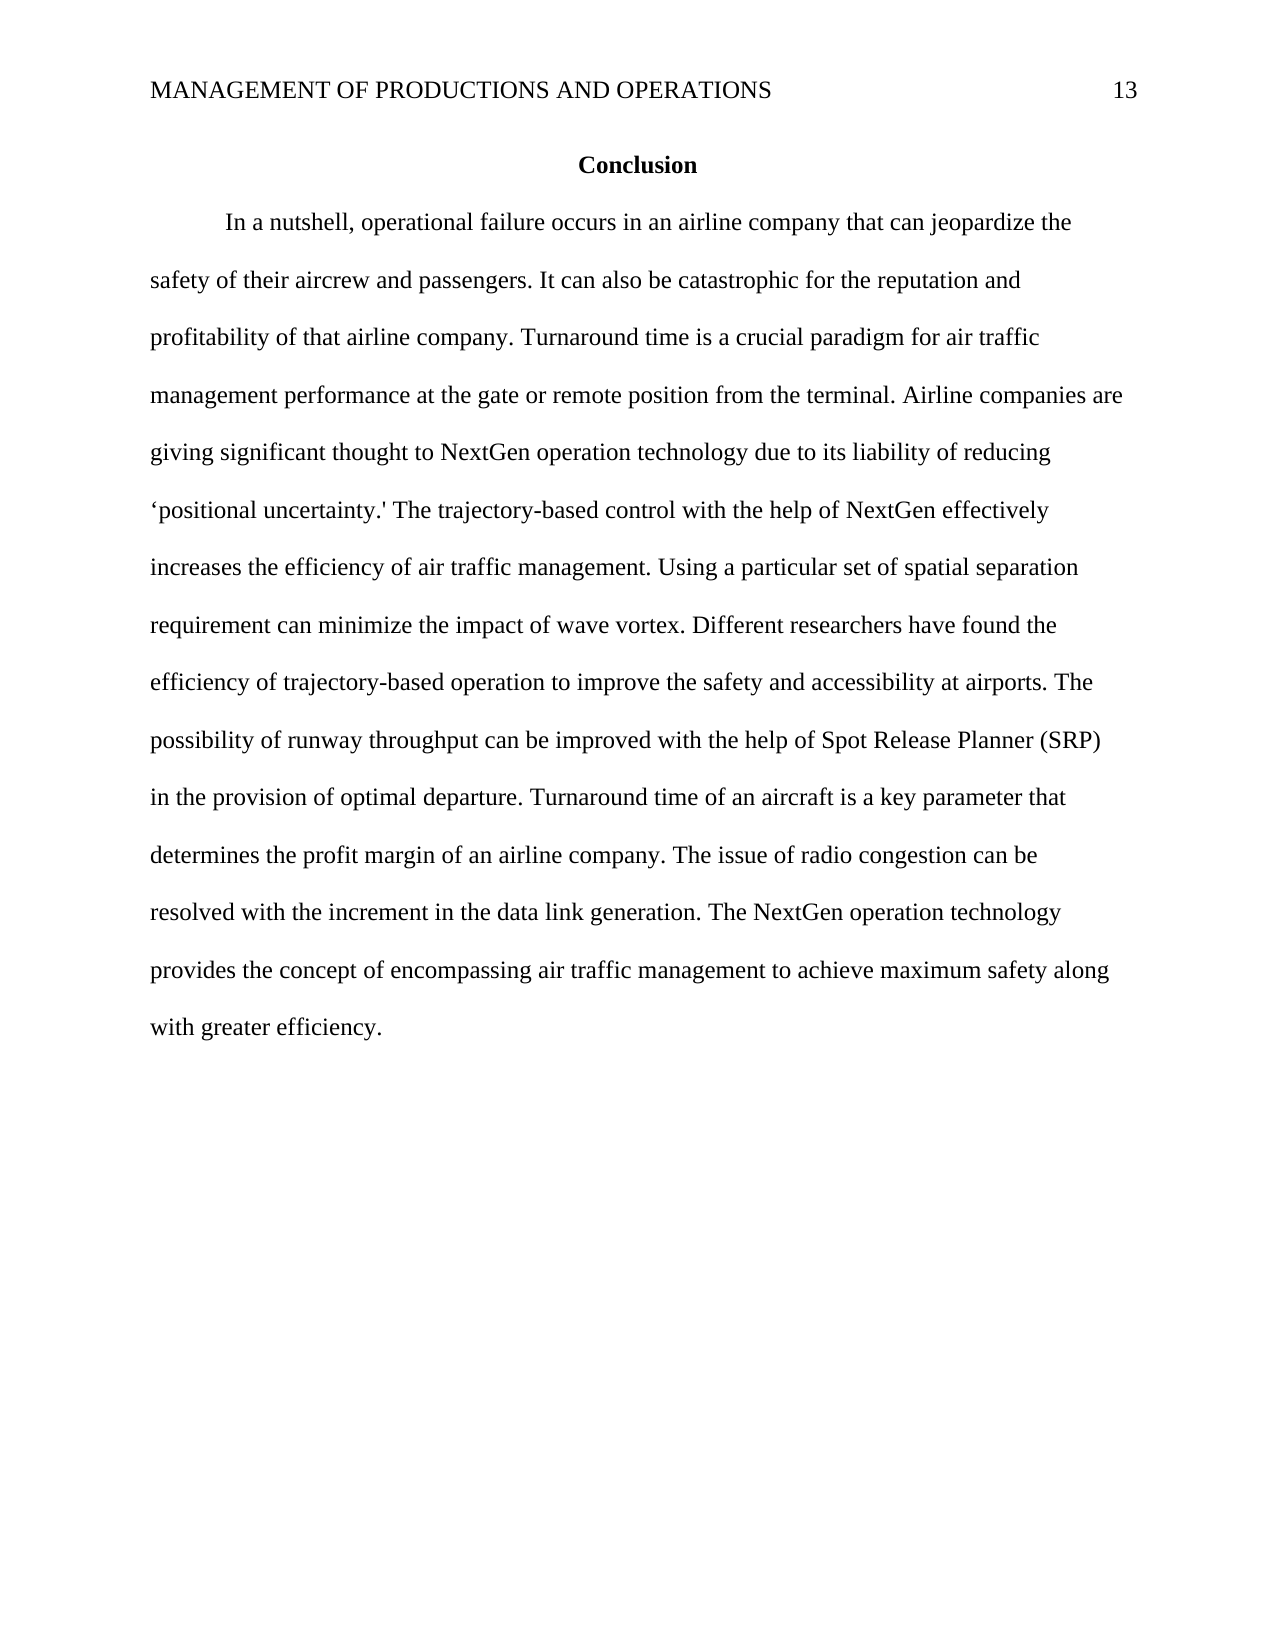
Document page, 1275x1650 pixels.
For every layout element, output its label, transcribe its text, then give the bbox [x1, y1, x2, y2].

text In a nutshell, operational failure occurs in an airline company that can jeopardize the safety of their aircrew and passengers. It can also be catastrophic for the reputation and profitability of that airline company. Turnaround time is a crucial paradigm for air traffic management performance at the gate or remote position from the terminal. Airline companies are giving significant thought to NextGen operation technology due to its liability of reducing ‘positional uncertainty.' The trajectory-based control with the help of NextGen effectively increases the efficiency of air traffic management. Using a particular set of spatial separation requirement can minimize the impact of wave vortex. Different researchers have found the efficiency of trajectory-based operation to improve the safety and accessibility at airports. The possibility of runway throughput can be improved with the help of Spot Release Planner (SRP) in the provision of optimal departure. Turnaround time of an aircraft is a key parameter that determines the profit margin of an airline company. The issue of radio congestion can be resolved with the increment in the data link generation. The NextGen operation technology provides the concept of encompassing air traffic management to achieve maximum safety along with greater efficiency. [150, 207, 1125, 1041]
subtitle Conclusion [150, 150, 1125, 179]
